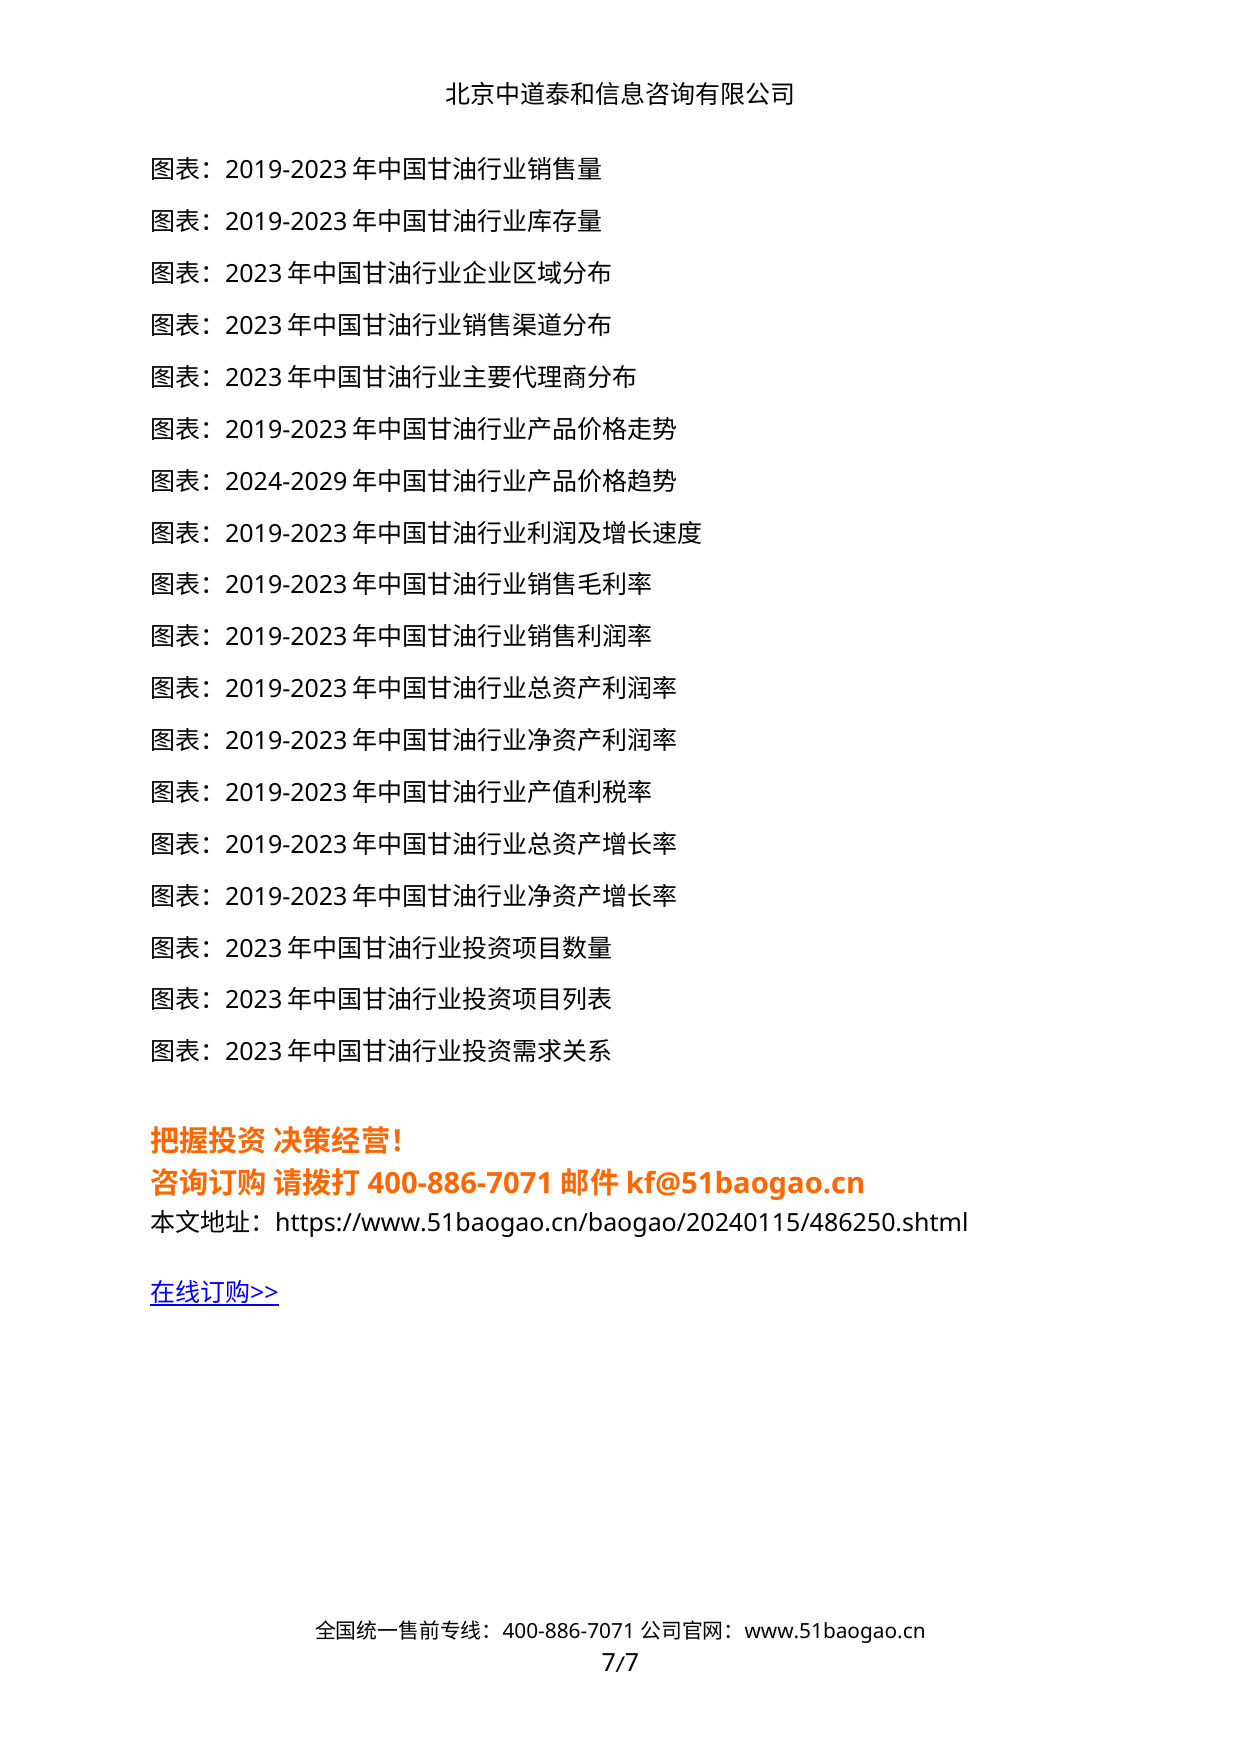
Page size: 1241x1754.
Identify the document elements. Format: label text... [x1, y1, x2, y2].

text 图表：2019-2023年中国甘油行业库存量 [150, 202, 1090, 238]
text 图表：2019-2023年中国甘油行业销售毛利率 [150, 565, 1090, 601]
text 图表：2024-2029年中国甘油行业产品价格趋势 [150, 461, 1090, 497]
text 图表：2019-2023年中国甘油行业产值利税率 [150, 772, 1090, 809]
text 图表：2019-2023年中国甘油行业销售量 [150, 150, 1090, 186]
text 图表：2019-2023年中国甘油行业净资产利润率 [150, 721, 1090, 757]
text 在线订购>> [150, 1239, 1090, 1309]
text 图表：2023年中国甘油行业销售渠道分布 [150, 306, 1090, 342]
text 图表：2023年中国甘油行业投资项目数量 [150, 928, 1090, 964]
text 图表：2023年中国甘油行业企业区域分布 [150, 254, 1090, 290]
text 图表：2023年中国甘油行业主要代理商分布 [150, 357, 1090, 394]
text 图表：2019-2023年中国甘油行业产品价格走势 [150, 409, 1090, 446]
text 图表：2019-2023年中国甘油行业净资产增长率 [150, 876, 1090, 912]
text 图表：2019-2023年中国甘油行业销售利润率 [150, 617, 1090, 653]
text 图表：2019-2023年中国甘油行业总资产增长率 [150, 824, 1090, 861]
text 图表：2019-2023年中国甘油行业利润及增长速度 [150, 513, 1090, 549]
text 图表：2023年中国甘油行业投资需求关系 [150, 1032, 1090, 1068]
text 把握投资 决策经营！咨询订购 请拨打 400-886-7071 邮件 kf@51baogao.cn本文地址：https://www.51baogao.cn/baogao/20240115/486250.shtml [150, 1084, 1090, 1239]
text 图表：2023年中国甘油行业投资项目列表 [150, 980, 1090, 1016]
text 图表：2019-2023年中国甘油行业总资产利润率 [150, 669, 1090, 705]
